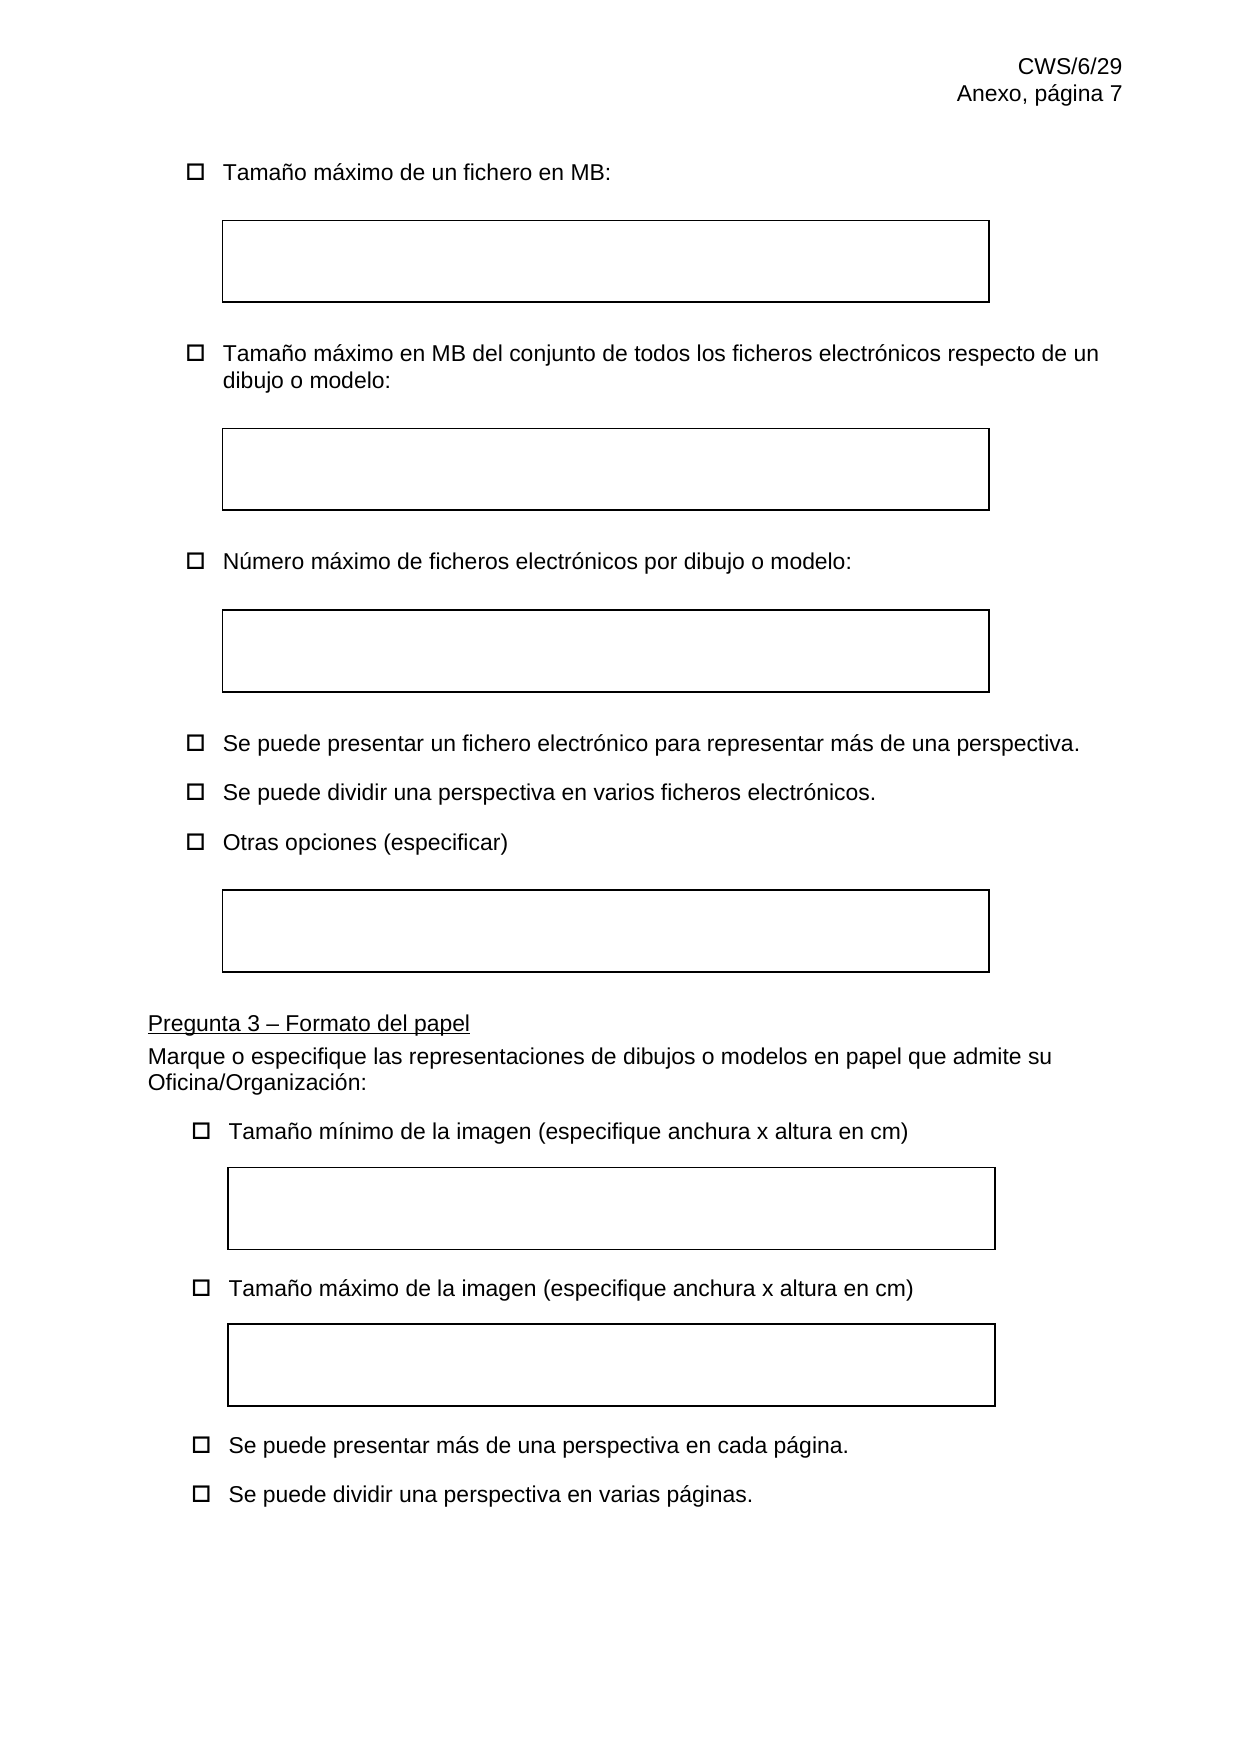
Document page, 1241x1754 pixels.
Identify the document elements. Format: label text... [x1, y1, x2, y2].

list Se puede dividir una perspectiva en varias páginas. [191, 1481, 1122, 1507]
list Tamaño mínimo de la imagen (especifique anchura x altura en cm) [191, 1118, 1122, 1145]
list Número máximo de ficheros electrónicos por dibujo o modelo: [185, 548, 1122, 574]
subtitle Pregunta 3 – Formato del papel [148, 1010, 1122, 1036]
text Marque o especifique las representaciones de dibujos o modelos en papel que admite su Oficina/Organización: [148, 1043, 1122, 1095]
list Se puede dividir una perspectiva en varios ficheros electrónicos. [185, 779, 1122, 806]
list Se puede presentar un fichero electrónico para representar más de una perspectiva. [185, 730, 1122, 756]
list Tamaño máximo de un fichero en MB: [185, 158, 1122, 185]
list Otras opciones (especificar) [185, 828, 1122, 855]
list Tamaño máximo de la imagen (especifique anchura x altura en cm) [191, 1275, 1122, 1301]
list Se puede presentar más de una perspectiva en cada página. [191, 1432, 1122, 1458]
list Tamaño máximo en MB del conjunto de todos los ficheros electrónicos respecto de un dibujo o modelo: [185, 340, 1122, 393]
